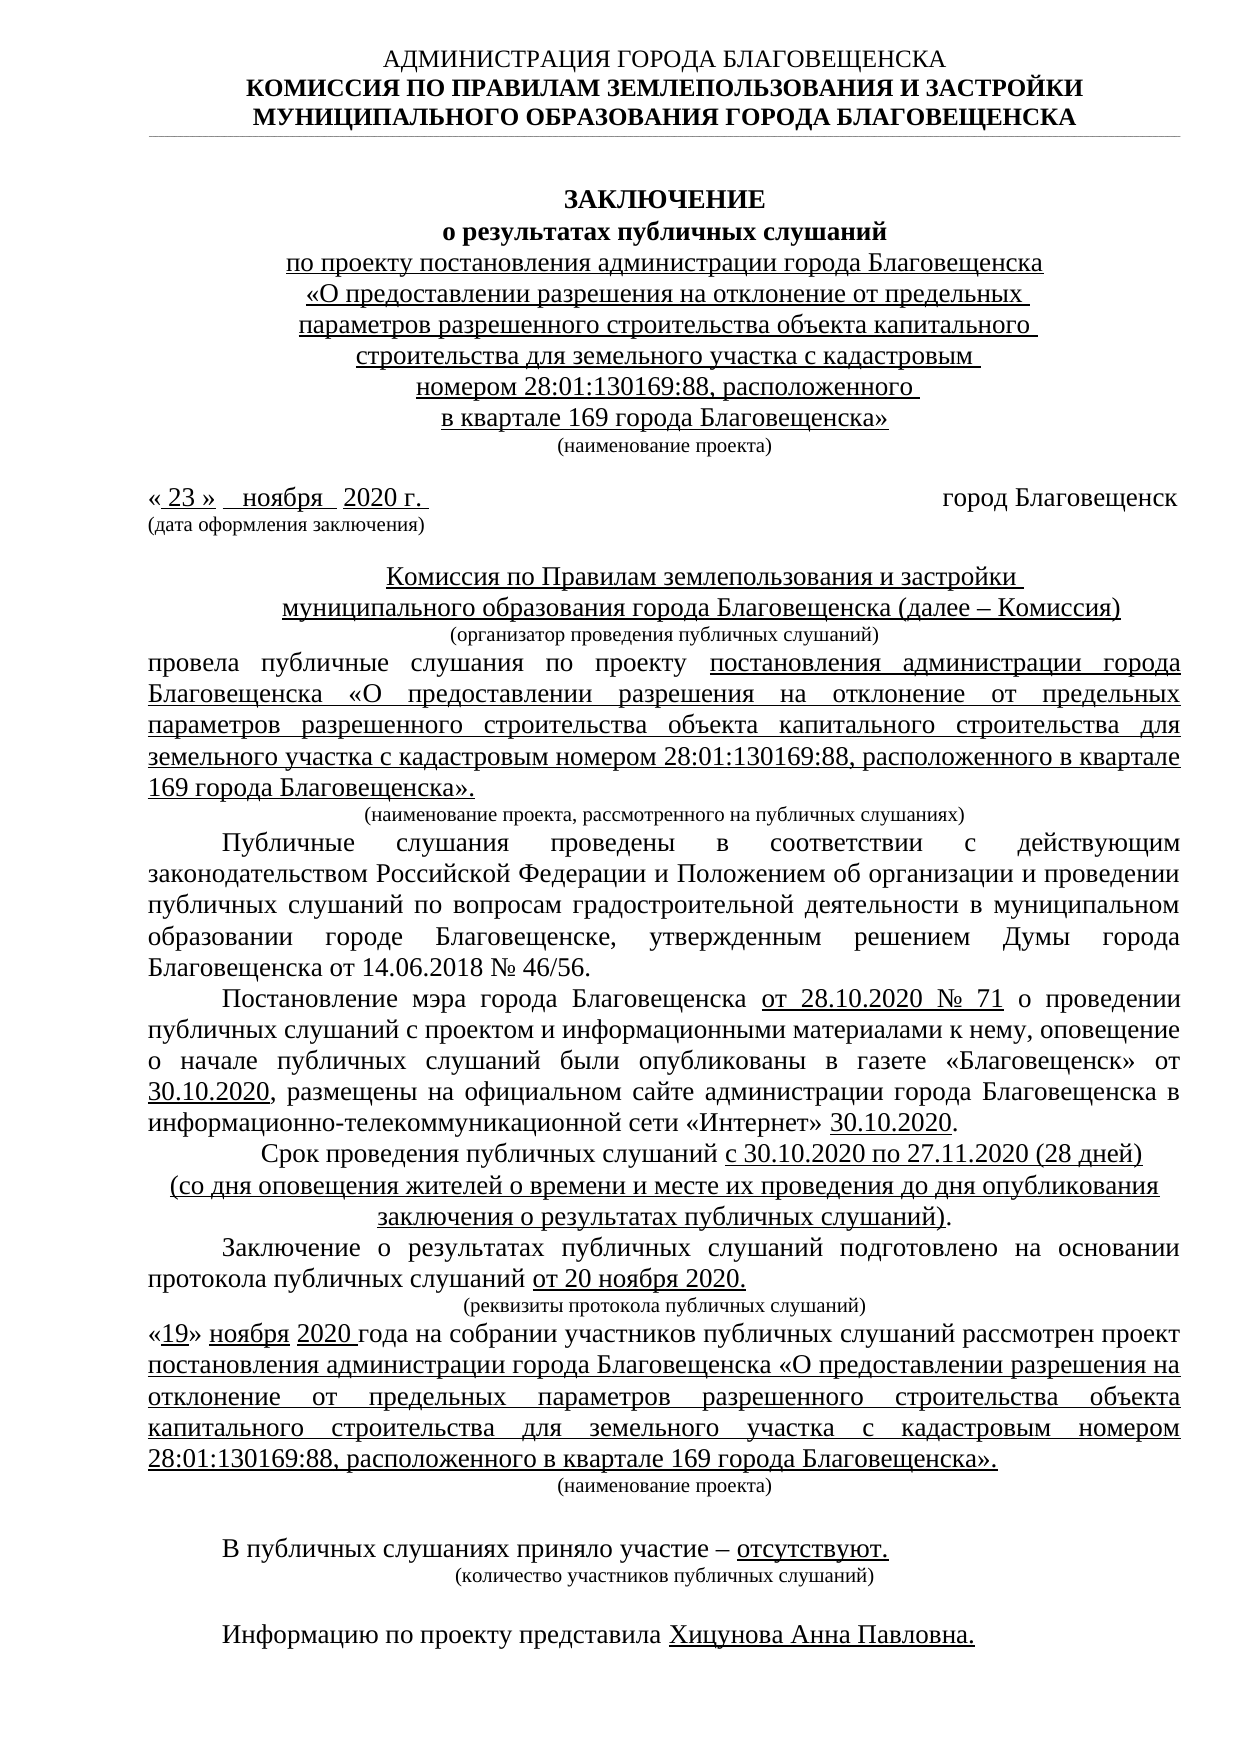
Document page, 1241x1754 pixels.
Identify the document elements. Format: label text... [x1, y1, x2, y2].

text Срок проведения публичных слушаний с 30.10.2020 по 27.11.2020 (28 дней) [148, 1138, 1181, 1169]
text о результатах публичных слушаний [148, 214, 1181, 246]
text муниципального образования города Благовещенска (далее – Комиссия) [148, 591, 1181, 622]
text (наименование проекта) [148, 433, 1181, 457]
text (наименование проекта) [148, 1473, 1181, 1497]
text «19» ноября 2020 года на собрании участников публичных слушаний рассмотрен проект постановления администрации города Благовещенска «О предоставлении разрешения на отклонение от предельных параметров разрешенного строительства объекта капитального строительства для земельного участка с кадастровым номером 28:01:130169:88, расположенного в квартале 169 города Благовещенска». [148, 1408, 1181, 1438]
text в квартале 169 города Благовещенска» [148, 401, 1181, 433]
text Заключение о результатах публичных слушаний подготовлено на основании протокола публичных слушаний от 20 ноября 2020. [148, 1231, 1181, 1293]
text провела публичные слушания по проекту постановления администрации города Благовещенска «О предоставлении разрешения на отклонение от предельных параметров разрешенного строительства объекта капитального строительства для земельного участка с кадастровым номером 28:01:130169:88, расположенного в квартале 169 города Благовещенска». [148, 768, 1181, 802]
text ЗАКЛЮЧЕНИЕ [148, 183, 1181, 214]
text Постановление мэра города Благовещенска от 28.10.2020 № 71 о проведении публичных слушаний с проектом и информационными материалами к нему, оповещение о начале публичных слушаний были опубликованы в газете «Благовещенск» от 30.10.2020, размещены на официальном сайте администрации города Благовещенска в информационно-телекоммуникационной сети «Интернет» 30.10.2020. [148, 982, 1181, 1138]
text провела публичные слушания по проекту постановления администрации города Благовещенска «О предоставлении разрешения на отклонение от предельных параметров разрешенного строительства объекта капитального строительства для земельного участка с кадастровым номером 28:01:130169:88, расположенного в квартале 169 города Благовещенска». [148, 646, 1181, 705]
text (наименование проекта, рассмотренного на публичных слушаниях) [148, 802, 1181, 826]
text «19» ноября 2020 года на собрании участников публичных слушаний рассмотрен проект постановления администрации города Благовещенска «О предоставлении разрешения на отклонение от предельных параметров разрешенного строительства объекта капитального строительства для земельного участка с кадастровым номером 28:01:130169:88, расположенного в квартале 169 города Благовещенска». [148, 1439, 1181, 1473]
text номером 28:01:130169:88, расположенного [148, 370, 1181, 401]
text (дата оформления заключения) [148, 512, 1181, 536]
text Информацию по проекту представила Хицунова Анна Павловна. [148, 1618, 1181, 1649]
text провела публичные слушания по проекту постановления администрации города Благовещенска «О предоставлении разрешения на отклонение от предельных параметров разрешенного строительства объекта капитального строительства для земельного участка с кадастровым номером 28:01:130169:88, расположенного в квартале 169 города Благовещенска». [148, 737, 1181, 767]
text (реквизиты протокола публичных слушаний) [148, 1293, 1181, 1317]
text (со дня оповещения жителей о времени и месте их проведения до дня опубликования заключения о результатах публичных слушаний). [148, 1169, 1181, 1231]
text по проекту постановления администрации города Благовещенска [148, 246, 1181, 277]
text Публичные слушания проведены в соответствии с действующим законодательством Российской Федерации и Положением об организации и проведении публичных слушаний по вопросам градостроительной деятельности в муниципальном образовании городе Благовещенске, утвержденным решением Думы города Благовещенска от 14.06.2018 № 46/56. [148, 826, 1181, 982]
text Комиссия по Правилам землепользования и застройки [148, 560, 1181, 591]
text (количество участников публичных слушаний) [148, 1563, 1181, 1587]
text «О предоставлении разрешения на отклонение от предельных [148, 277, 1181, 308]
text (организатор проведения публичных слушаний) [148, 622, 1181, 646]
text параметров разрешенного строительства объекта капитального [148, 308, 1181, 339]
text «19» ноября 2020 года на собрании участников публичных слушаний рассмотрен проект постановления администрации города Благовещенска «О предоставлении разрешения на отклонение от предельных параметров разрешенного строительства объекта капитального строительства для земельного участка с кадастровым номером 28:01:130169:88, расположенного в квартале 169 города Благовещенска». [148, 1317, 1181, 1376]
text «19» ноября 2020 года на собрании участников публичных слушаний рассмотрен проект постановления администрации города Благовещенска «О предоставлении разрешения на отклонение от предельных параметров разрешенного строительства объекта капитального строительства для земельного участка с кадастровым номером 28:01:130169:88, расположенного в квартале 169 города Благовещенска». [148, 1377, 1181, 1407]
text « 23 » ноября 2020 г. город Благовещенск [148, 481, 1181, 512]
text строительства для земельного участка с кадастровым [148, 339, 1181, 370]
text В публичных слушаниях приняло участие – отсутствуют. [148, 1532, 1181, 1563]
text провела публичные слушания по проекту постановления администрации города Благовещенска «О предоставлении разрешения на отклонение от предельных параметров разрешенного строительства объекта капитального строительства для земельного участка с кадастровым номером 28:01:130169:88, расположенного в квартале 169 города Благовещенска». [148, 706, 1181, 736]
